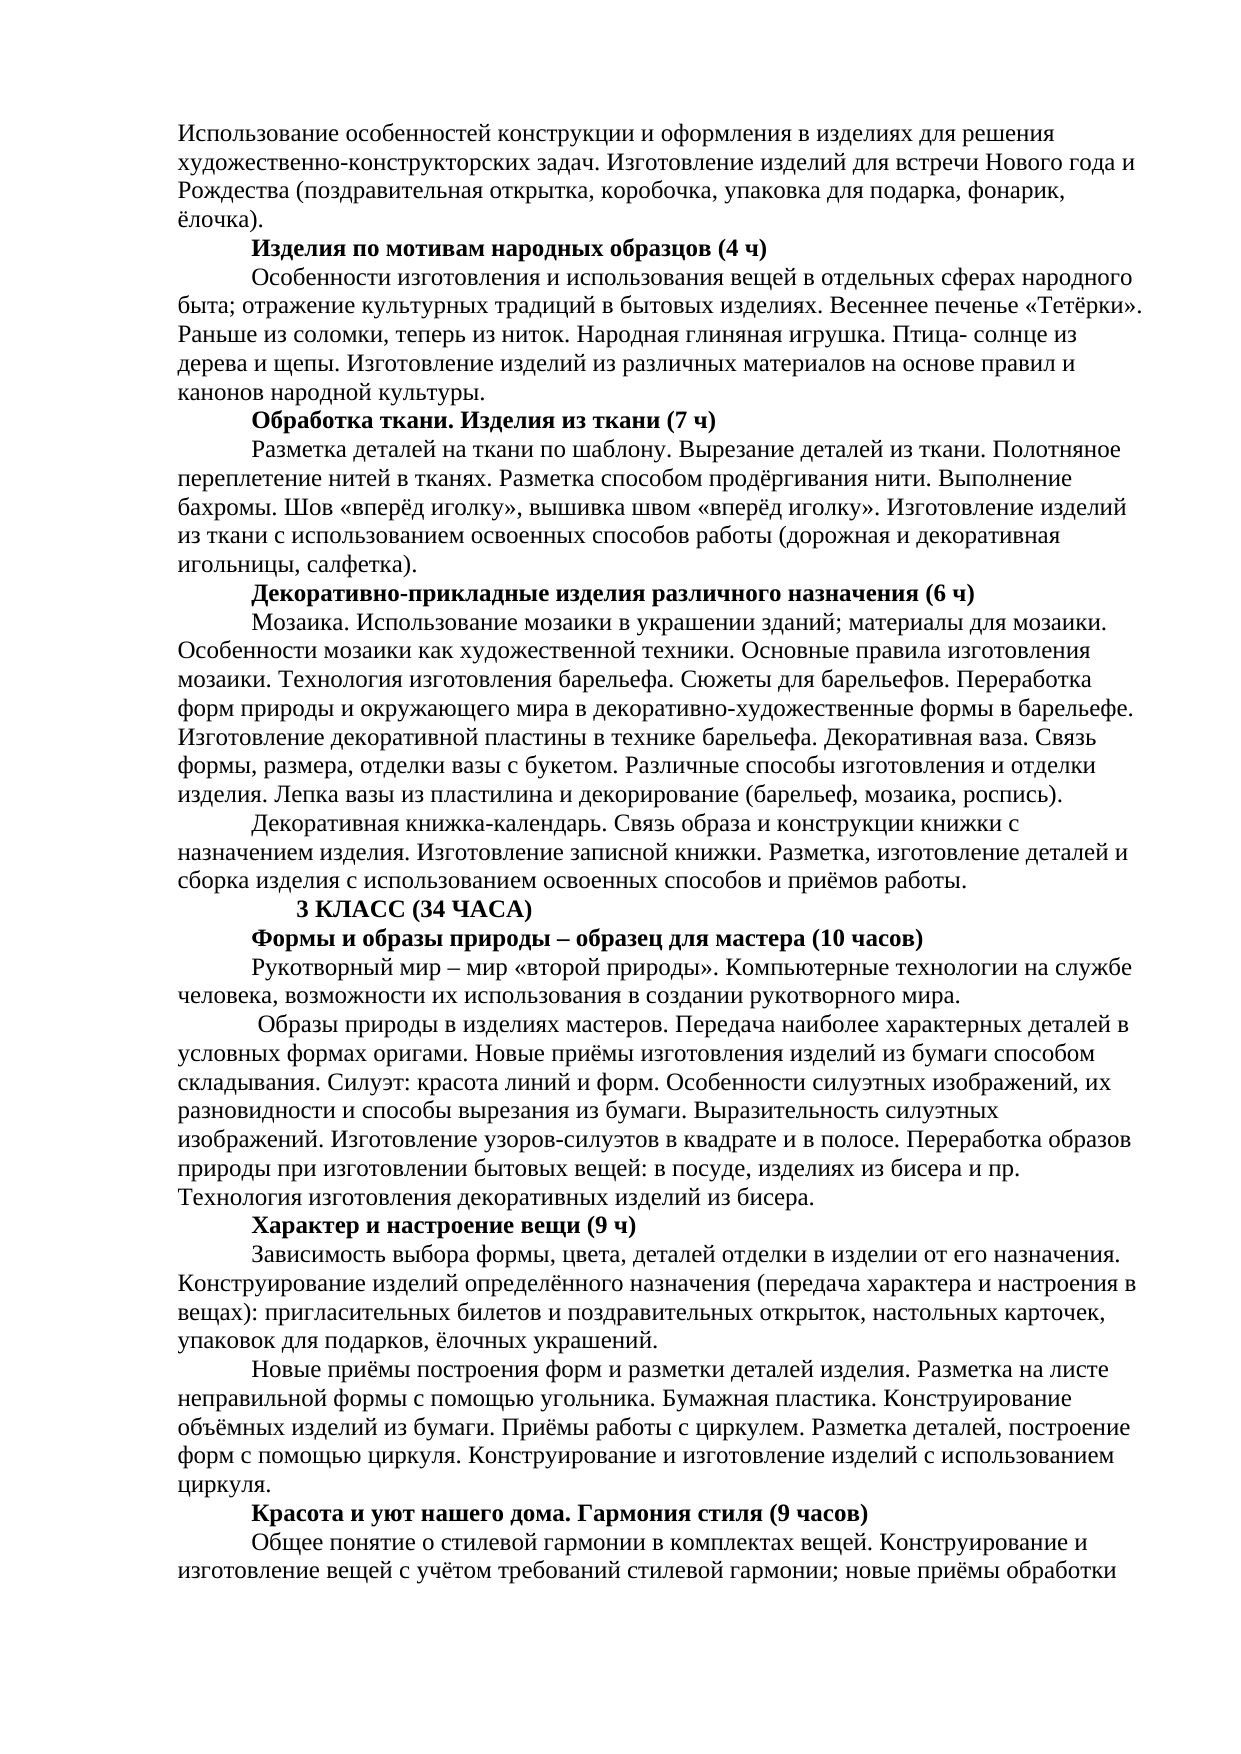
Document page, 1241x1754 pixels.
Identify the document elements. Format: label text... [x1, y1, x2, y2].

text Образы природы в изделиях мастеров. Передача наиболее характерных деталей в условных формах оригами. Новые приёмы изготовления изделий из бумаги способом складывания. Силуэт: красота линий и форм. Особенности силуэтных изображений, их разновидности и способы вырезания из бумаги. Выразительность силуэтных изображений. Изготовление узоров-силуэтов в квадрате и в полосе. Переработка образов природы при изготовлении бытовых вещей: в посуде, изделиях из бисера и пр. Технология изготовления декоративных изделий из бисера. [177, 1009, 1152, 1211]
text Особенности изготовления и использования вещей в отдельных сферах народного быта; отражение культурных традиций в бытовых изделиях. Весеннее печенье «Тетёрки». Раньше из соломки, теперь из ниток. Народная глиняная игрушка. Птица- солнце из дерева и щепы. Изготовление изделий из различных материалов на основе правил и канонов народной культуры. [177, 262, 1152, 406]
text Зависимость выбора формы, цвета, деталей отделки в изделии от его назначения. Конструирование изделий определённого назначения (передача характера и настроения в вещах): пригласительных билетов и поздравительных открыток, настольных карточек, упаковок для подарков, ёлочных украшений. [177, 1239, 1152, 1354]
text Обработка ткани. Изделия из ткани (7 ч) [177, 406, 1152, 434]
text Красота и уют нашего дома. Гармония стиля (9 часов) [177, 1498, 1152, 1527]
text Новые приёмы построения форм и разметки деталей изделия. Разметка на листе неправильной формы с помощью угольника. Бумажная пластика. Конструирование объёмных изделий из бумаги. Приёмы работы с циркулем. Разметка деталей, построение форм с помощью циркуля. Конструирование и изготовление изделий с использованием циркуля. [177, 1354, 1152, 1498]
text Рукотворный мир – мир «второй природы». Компьютерные технологии на службе человека, возможности их использования в создании рукотворного мира. [177, 952, 1152, 1009]
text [177, 1527, 1152, 1584]
text Мозаика. Использование мозаики в украшении зданий; материалы для мозаики. Особенности мозаики как художественной техники. Основные правила изготовления мозаики. Технология изготовления барельефа. Сюжеты для барельефов. Переработка форм природы и окружающего мира в декоративно-художественные формы в барельефе. Изготовление декоративной пластины в технике барельефа. Декоративная ваза. Связь формы, размера, отделки вазы с букетом. Различные способы изготовления и отделки изделия. Лепка вазы из пластилина и декорирование (барельеф, мозаика, роспись). [177, 607, 1152, 808]
text Декоративно-прикладные изделия различного назначения (6 ч) [177, 578, 1152, 607]
text Изделия по мотивам народных образцов (4 ч) [177, 233, 1152, 262]
text Разметка деталей на ткани по шаблону. Вырезание деталей из ткани. Полотняное переплетение нитей в тканях. Разметка способом продёргивания нити. Выполнение бахромы. Шов «вперёд иголку», вышивка швом «вперёд иголку». Изготовление изделий из ткани с использованием освоенных способов работы (дорожная и декоративная игольницы, салфетка). [177, 434, 1152, 578]
text Характер и настроение вещи (9 ч) [177, 1211, 1152, 1239]
text Формы и образы природы – образец для мастера (10 часов) [177, 923, 1152, 952]
text Декоративная книжка-календарь. Связь образа и конструкции книжки с назначением изделия. Изготовление записной книжки. Разметка, изготовление деталей и сборка изделия с использованием освоенных способов и приёмов работы. [177, 808, 1152, 894]
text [177, 118, 1152, 233]
text 3 КЛАСС (34 ЧАСА) [290, 894, 1152, 923]
